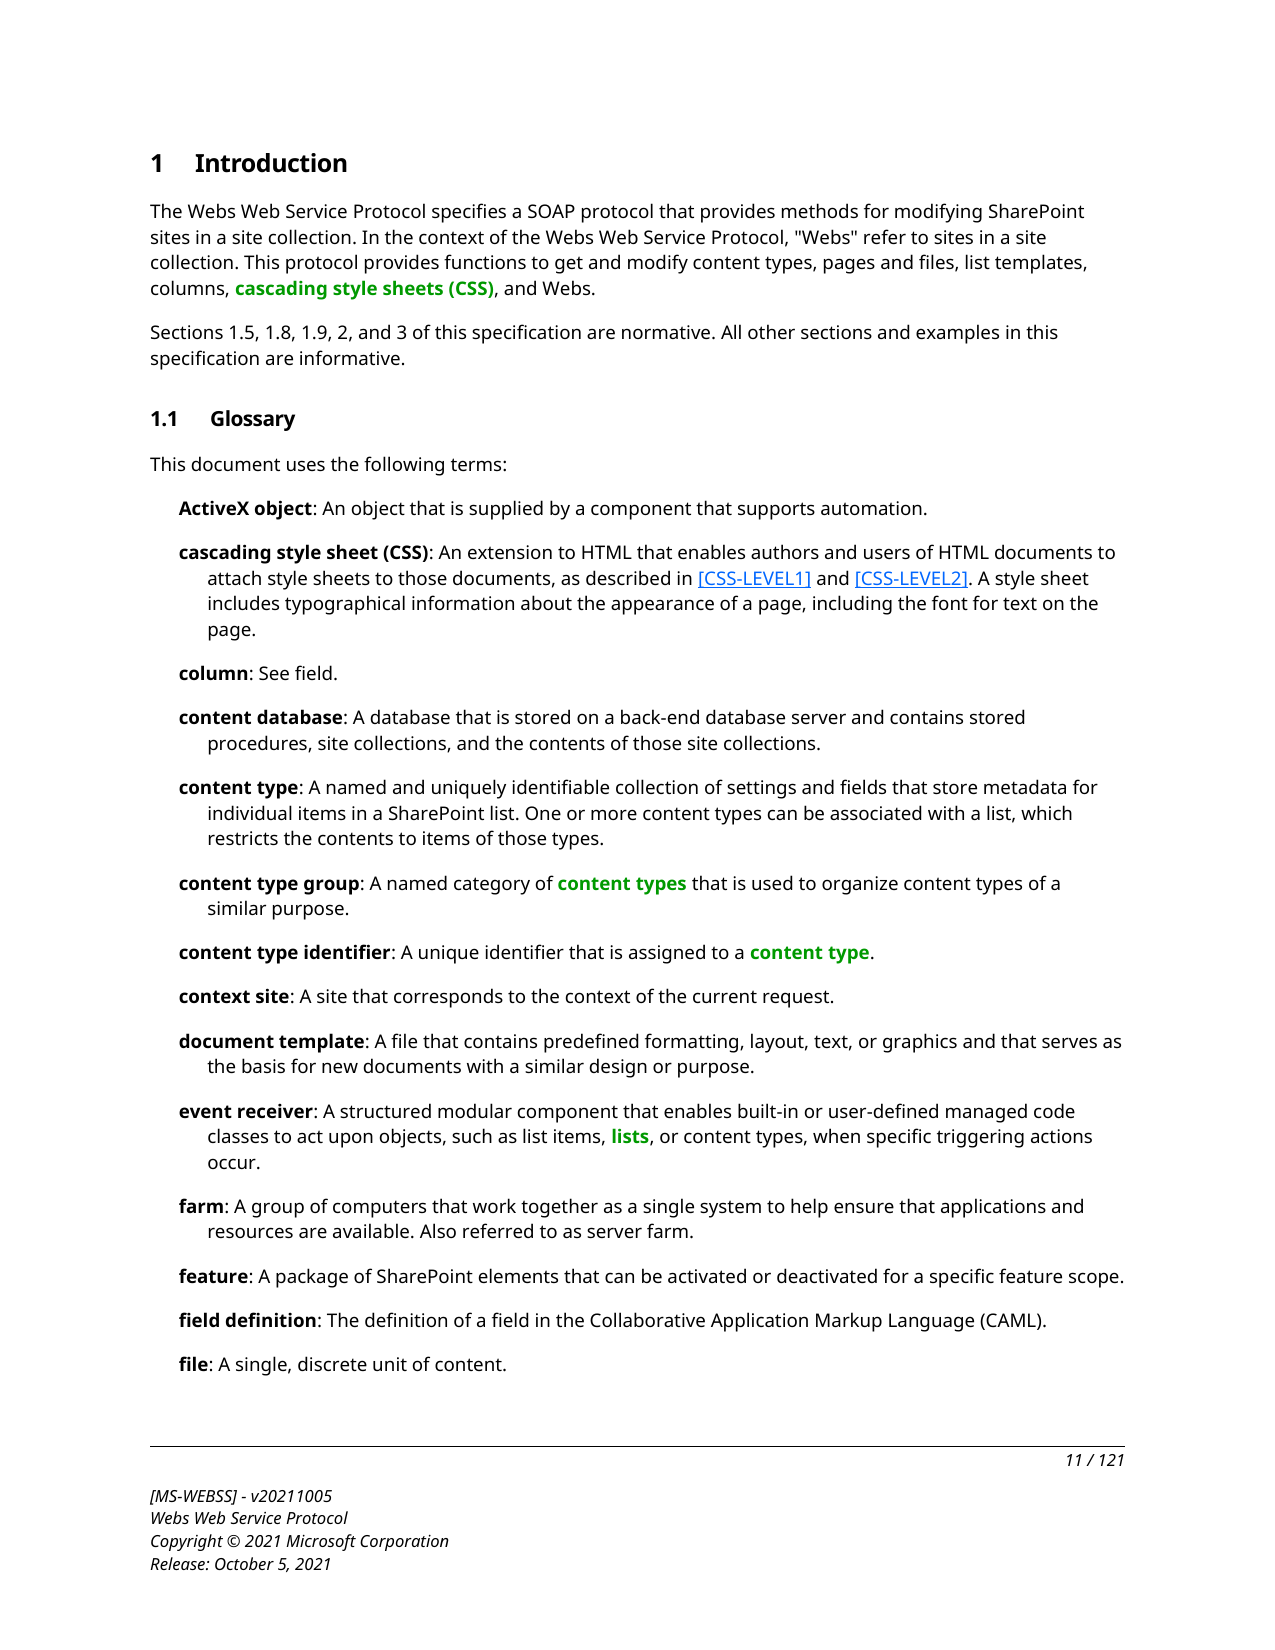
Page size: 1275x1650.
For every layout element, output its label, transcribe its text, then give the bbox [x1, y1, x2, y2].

subtitle Introduction [150, 146, 1125, 180]
text Sections 1.5, 1.8, 1.9, 2, and 3 of this specification are normative. All other sections and examples in this specification are informative. [150, 319, 1125, 371]
text context site: A site that corresponds to the context of the current request. [178, 984, 1125, 1009]
text file: A single, discrete unit of content. [178, 1352, 1125, 1377]
text ActiveX object: An object that is supplied by a component that supports automation. [178, 495, 1125, 521]
text cascading style sheet (CSS): An extension to HTML that enables authors and users of HTML documents to attach style sheets to those documents, as described in [CSS-LEVEL1] and [CSS-LEVEL2]. A style sheet includes typographical information about the appearance of a page, including the font for text on the page. [178, 539, 1125, 642]
text content database: A database that is stored on a back-end database server and contains stored procedures, site collections, and the contents of those site collections. [178, 705, 1125, 756]
text feature: A package of SharePoint elements that can be activated or deactivated for a specific feature scope. [178, 1263, 1125, 1288]
text farm: A group of computers that work together as a single system to help ensure that applications and resources are available. Also referred to as server farm. [178, 1193, 1125, 1244]
text The Webs Web Service Protocol specifies a SOAP protocol that provides methods for modifying SharePoint sites in a site collection. In the context of the Webs Web Service Protocol, "Webs" refer to sites in a site collection. This protocol provides functions to get and modify content types, pages and files, list templates, columns, cascading style sheets (CSS), and Webs. [150, 199, 1125, 301]
text field definition: The definition of a field in the Collaborative Application Markup Language (CAML). [178, 1307, 1125, 1333]
text event receiver: A structured modular component that enables built-in or user-defined managed code classes to act upon objects, such as list items, lists, or content types, when specific triggering actions occur. [178, 1098, 1125, 1174]
subtitle Glossary [150, 404, 1125, 432]
text document template: A file that contains predefined formatting, layout, text, or graphics and that serves as the basis for new documents with a similar design or purpose. [178, 1028, 1125, 1079]
text column: See field. [178, 660, 1125, 686]
text content type: A named and uniquely identifiable collection of settings and fields that store metadata for individual items in a SharePoint list. One or more content types can be associated with a list, which restricts the contents to items of those types. [178, 774, 1125, 851]
text content type group: A named category of content types that is used to organize content types of a similar purpose. [178, 870, 1125, 921]
text This document uses the following terms: [150, 451, 1125, 477]
text content type identifier: A unique identifier that is assigned to a content type. [178, 939, 1125, 965]
